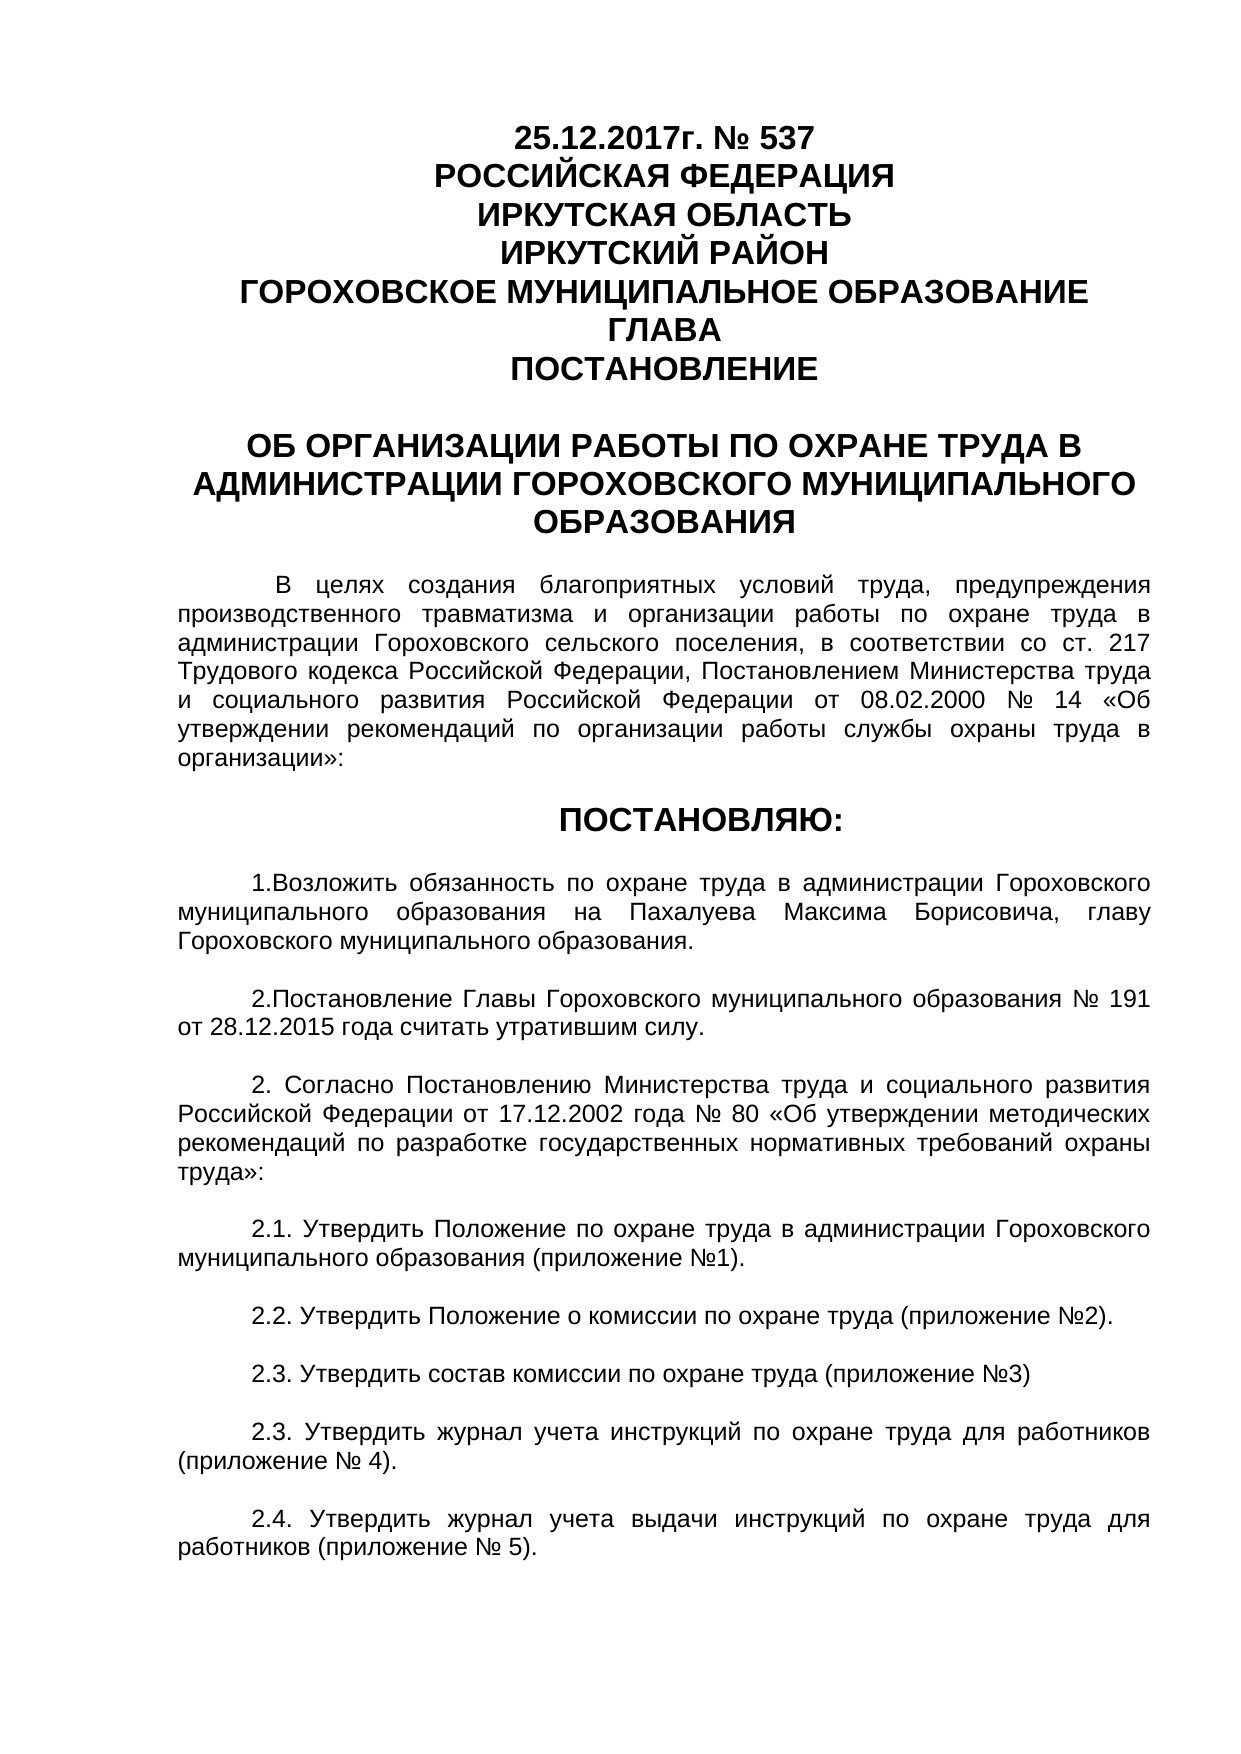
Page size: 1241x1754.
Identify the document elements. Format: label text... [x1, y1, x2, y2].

text 2.1. Утвердить Положение по охране труда в администрации Гороховского муниципального образования (приложение №1). [177, 1214, 1152, 1272]
text ИРКУТСКИЙ РАЙОН [177, 233, 1152, 272]
text ИРКУТСКАЯ ОБЛАСТЬ [177, 195, 1152, 233]
text 2.3. Утвердить состав комиссии по охране труда (приложение №3) [177, 1359, 1152, 1388]
text 2.2. Утвердить Положение о комиссии по охране труда (приложение №2). [177, 1301, 1152, 1330]
text ОБ ОРГАНИЗАЦИИ РАБОТЫ ПО ОХРАНЕ ТРУДА В АДМИНИСТРАЦИИ ГОРОХОВСКОГО МУНИЦИПАЛЬНОГО ОБРАЗОВАНИЯ [177, 426, 1152, 541]
text В целях создания благоприятных условий труда, предупреждения производственного травматизма и организации работы по охране труда в администрации Гороховского сельского поселения, в соответствии со ст. 217 Трудового кодекса Российской Федерации, Постановлением Министерства труда и социального развития Российской Федерации от 08.02.2000 № 14 «Об утверждении рекомендаций по организации работы службы охраны труда в организации»: [177, 570, 1152, 771]
text 2.4. Утвердить журнал учета выдачи инструкций по охране труда для работников (приложение № 5). [177, 1503, 1152, 1561]
text РОССИЙСКАЯ ФЕДЕРАЦИЯ [177, 157, 1152, 195]
text ГЛАВА [177, 310, 1152, 349]
text 25.12.2017г. № 537 [177, 118, 1152, 157]
text 2.3. Утвердить журнал учета инструкций по охране труда для работников (приложение № 4). [177, 1417, 1152, 1474]
text 2.Постановление Главы Гороховского муниципального образования № 191 от 28.12.2015 года считать утратившим силу. [177, 983, 1152, 1041]
text ГОРОХОВСКОЕ МУНИЦИПАЛЬНОЕ ОБРАЗОВАНИЕ [177, 272, 1152, 310]
text ПОСТАНОВЛЯЮ: [177, 801, 1152, 839]
text ПОСТАНОВЛЕНИЕ [177, 349, 1152, 387]
text 2. Согласно Постановлению Министерства труда и социального развития Российской Федерации от 17.12.2002 года № 80 «Об утверждении методических рекомендаций по разработке государственных нормативных требований охраны труда»: [177, 1070, 1152, 1185]
text 1.Возложить обязанность по охране труда в администрации Гороховского муниципального образования на Пахалуева Максима Борисовича, главу Гороховского муниципального образования. [177, 868, 1152, 954]
